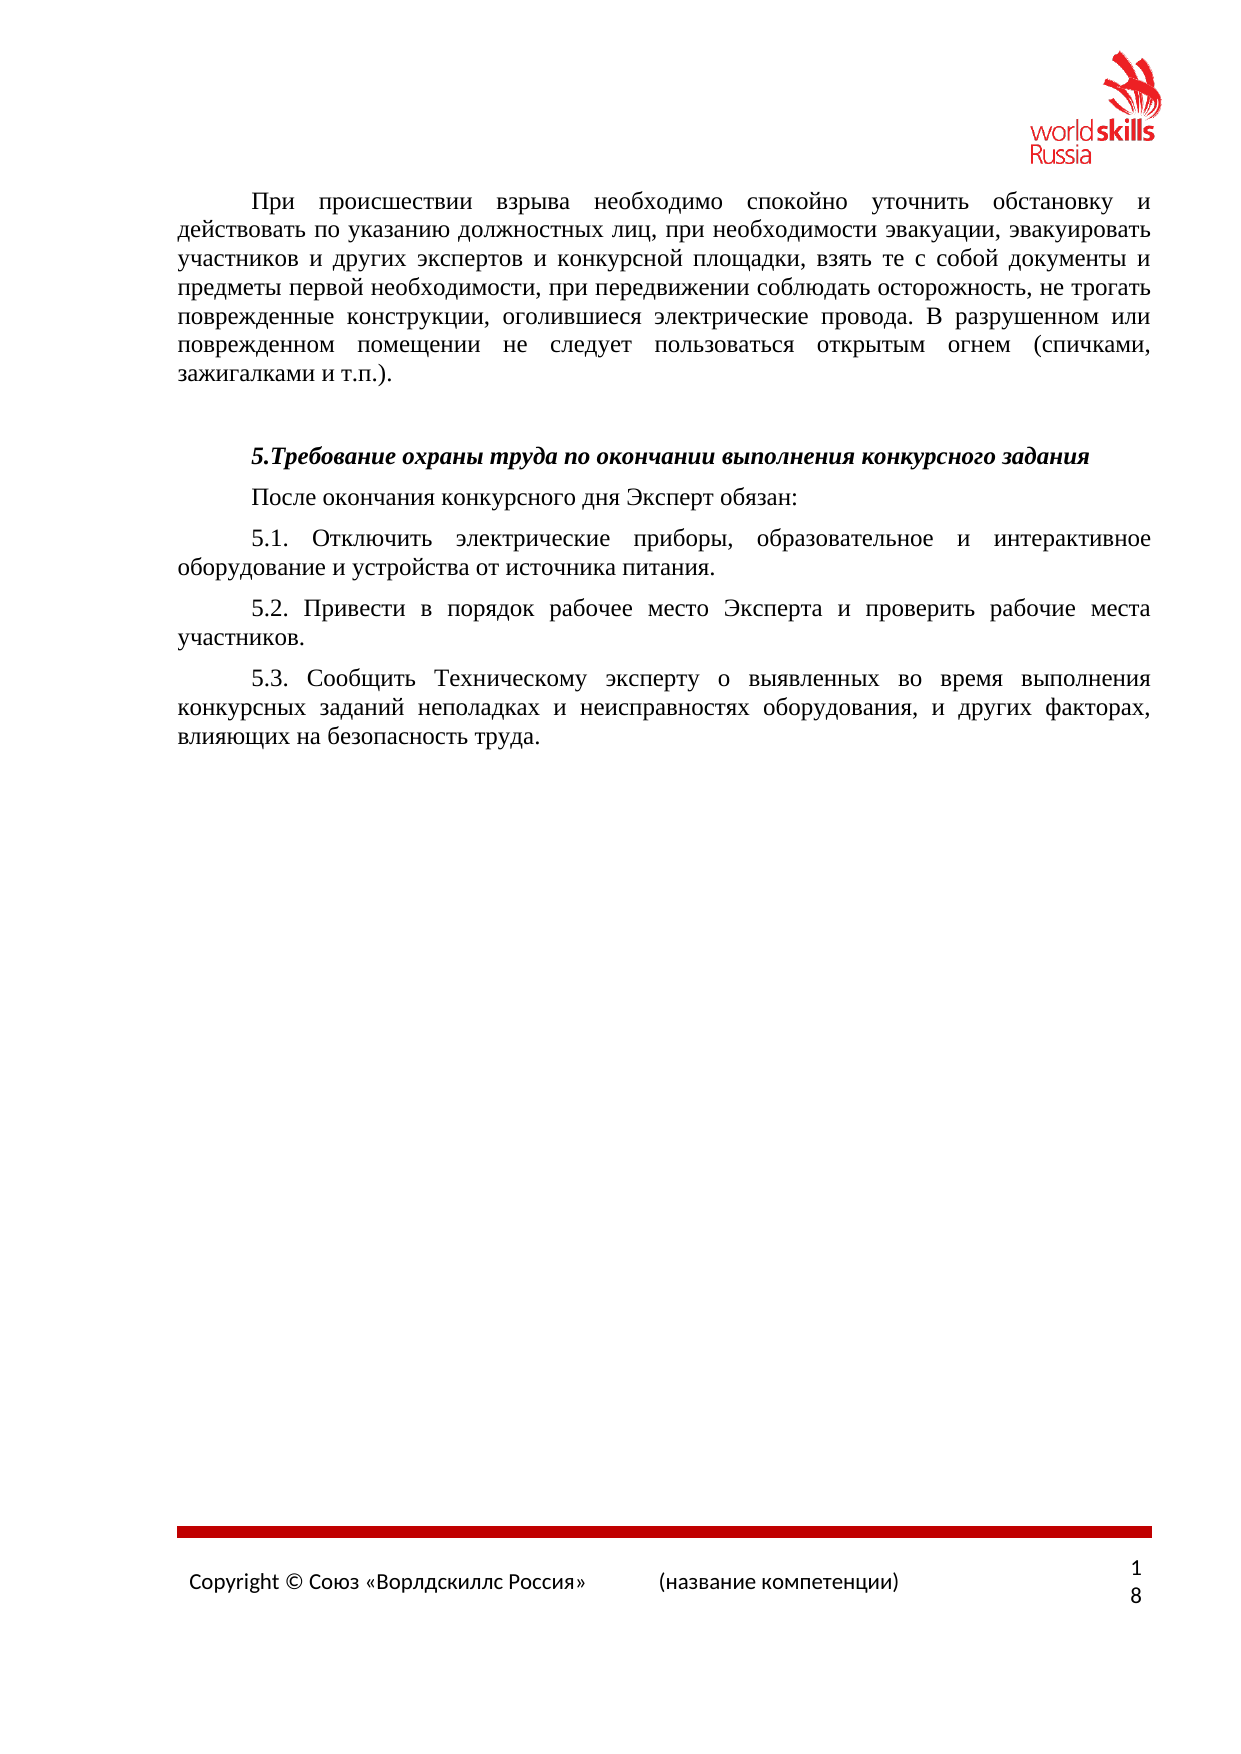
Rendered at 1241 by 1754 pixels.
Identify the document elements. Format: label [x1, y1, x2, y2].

picture [1030, 50, 1187, 164]
